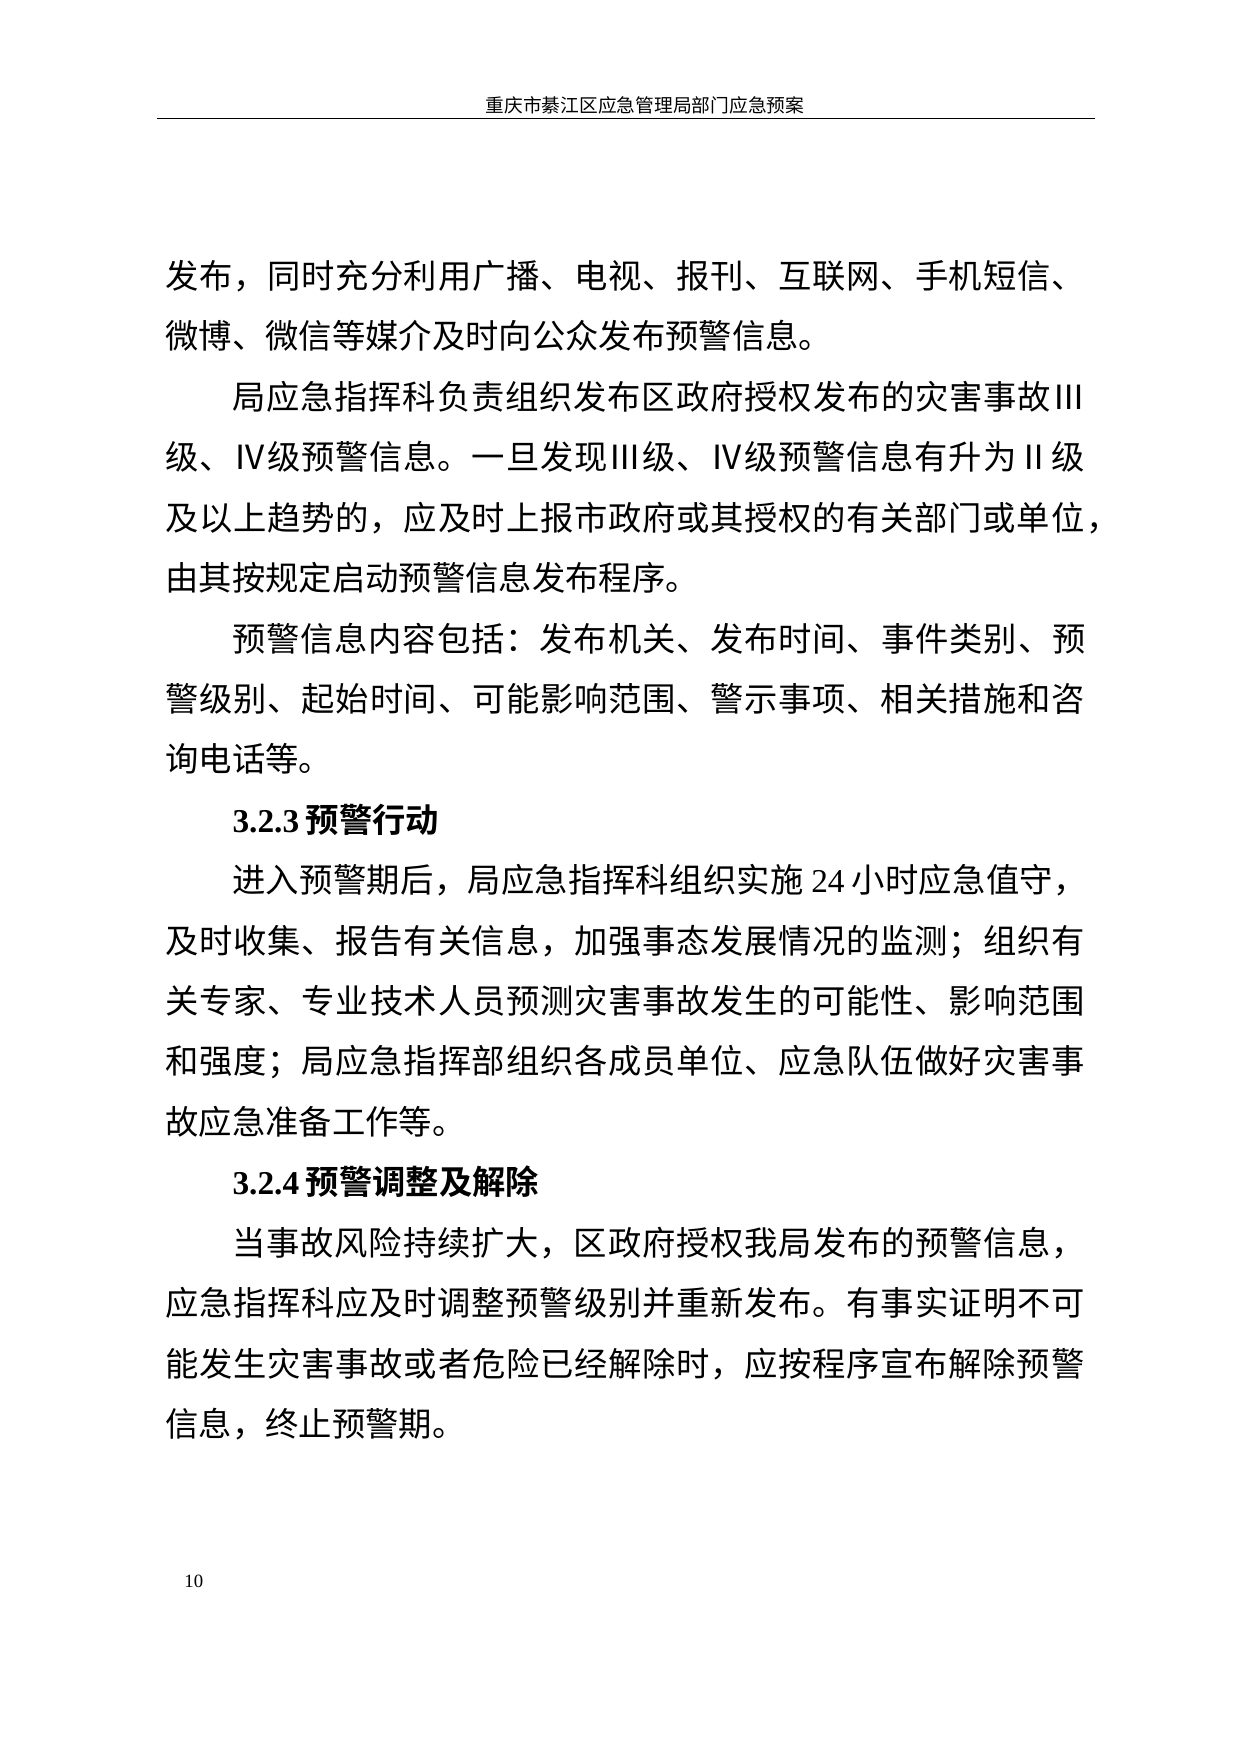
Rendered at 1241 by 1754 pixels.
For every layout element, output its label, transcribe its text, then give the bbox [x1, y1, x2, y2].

text 局应急指挥科负责组织发布区政府授权发布的灾害事故Ⅲ级、Ⅳ级预警信息。一旦发现Ⅲ级、Ⅳ级预警信息有升为Ⅱ级及以上趋势的，应及时上报市政府或其授权的有关部门或单位，由其按规定启动预警信息发布程序。 [165, 365, 1087, 606]
text 进入预警期后，局应急指挥科组织实施24小时应急值守，及时收集、报告有关信息，加强事态发展情况的监测；组织有关专家、专业技术人员预测灾害事故发生的可能性、影响范围和强度；局应急指挥部组织各成员单位、应急队伍做好灾害事故应急准备工作等。 [165, 848, 1087, 1150]
subtitle 3.2.4预警调整及解除 [165, 1150, 1087, 1211]
subtitle 3.2.3预警行动 [165, 788, 1087, 848]
text 当事故风险持续扩大，区政府授权我局发布的预警信息，应急指挥科应及时调整预警级别并重新发布。有事实证明不可能发生灾害事故或者危险已经解除时，应按程序宣布解除预警信息，终止预警期。 [165, 1211, 1087, 1452]
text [165, 244, 1087, 365]
text 预警信息内容包括：发布机关、发布时间、事件类别、预警级别、起始时间、可能影响范围、警示事项、相关措施和咨询电话等。 [165, 606, 1087, 788]
